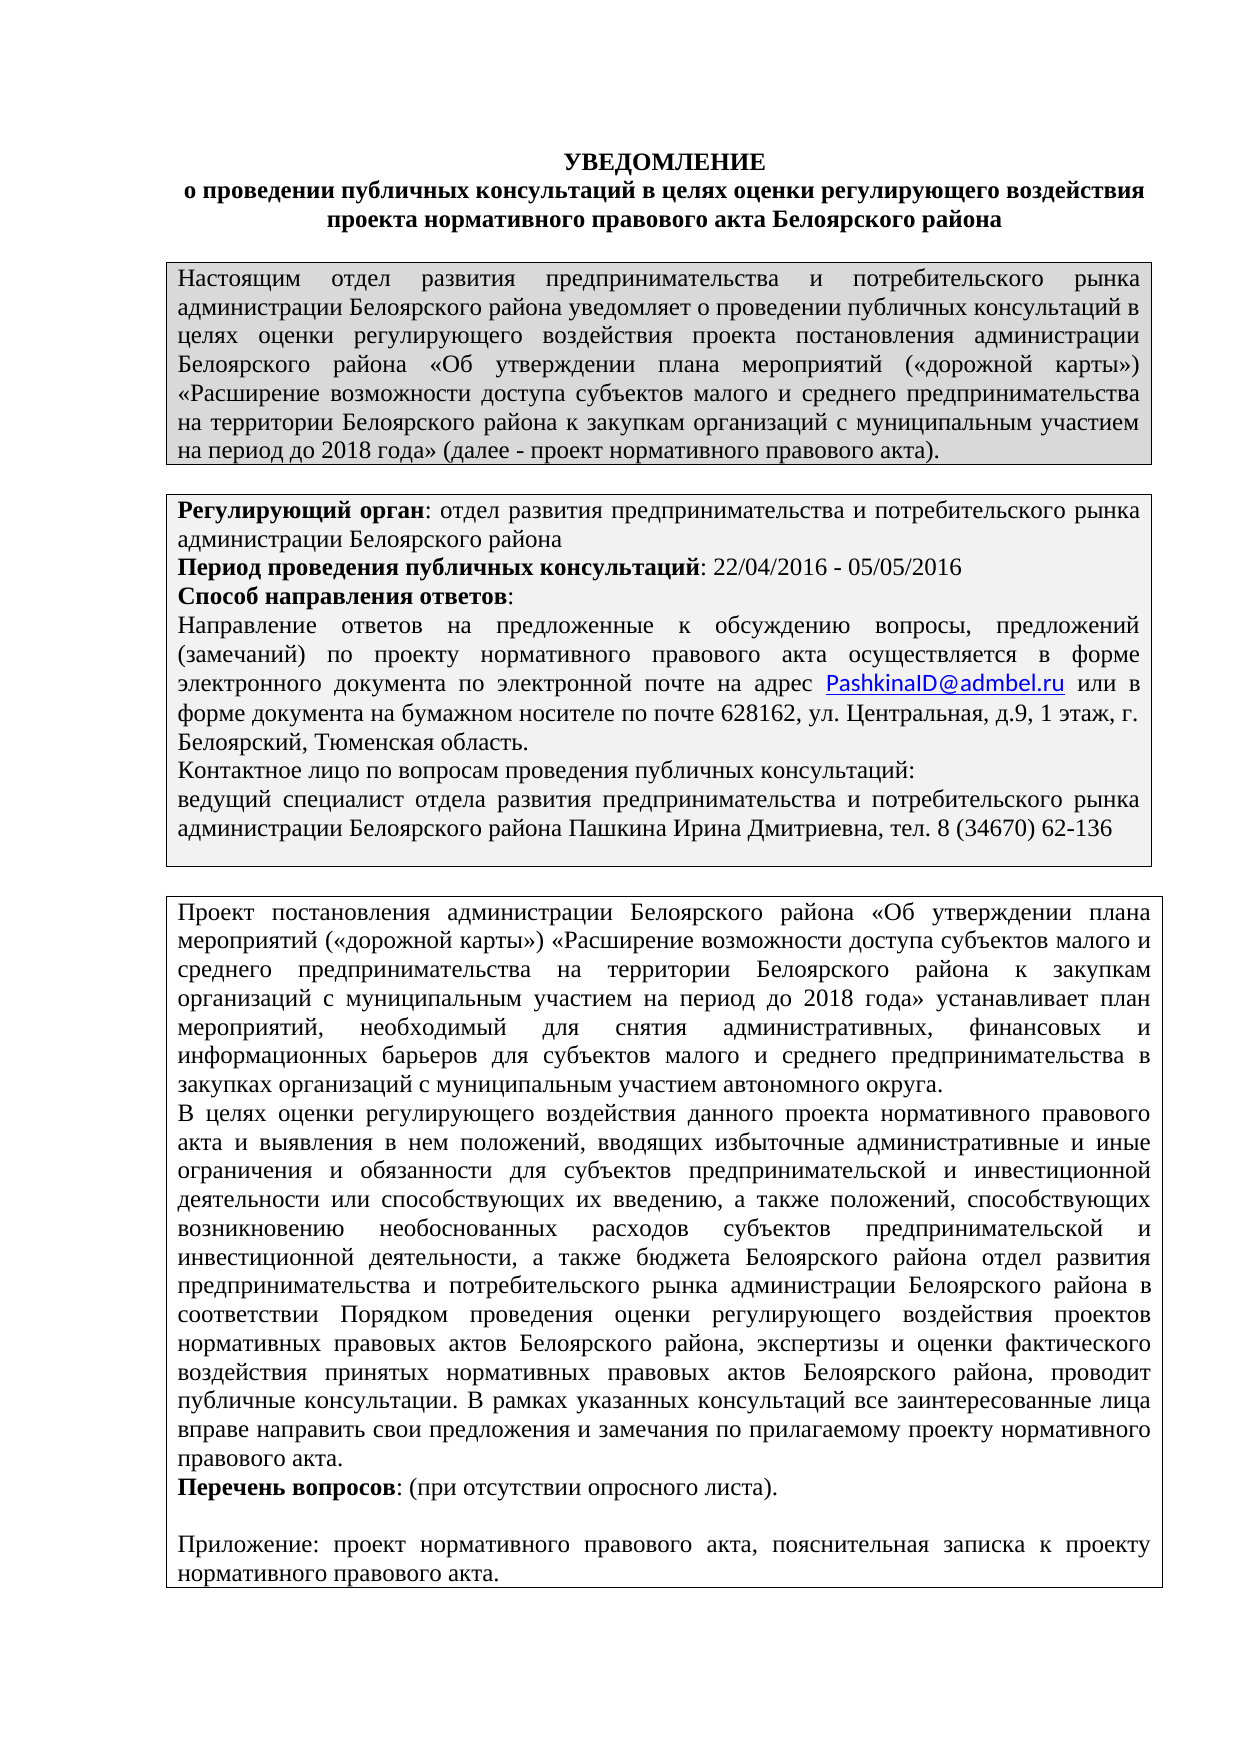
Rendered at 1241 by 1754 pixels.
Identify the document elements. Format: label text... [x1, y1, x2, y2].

table_header Проект постановления администрации Белоярского района «Об утверждении плана мероприятий («дорожной карты») «Расширение возможности доступа субъектов малого и среднего предпринимательства на территории Белоярского района к закупкам организаций с муниципальным участием на период до 2018 года» устанавливает план мероприятий, необходимый для снятия административных, финансовых и информационных барьеров для субъектов малого и среднего предпринимательства в закупках организаций с муниципальным участием автономного округа. В целях оценки регулирующего воздействия данного проекта нормативного правового акта и выявления в нем положений, вводящих избыточные административные и иные ограничения и обязанности для субъектов предпринимательской и инвестиционной деятельности или способствующих их введению, а также положений, способствующих возникновению необоснованных расходов субъектов предпринимательской и инвестиционной деятельности, а также бюджета Белоярского района отдел развития предпринимательства и потребительского рынка администрации Белоярского района в соответствии Порядком проведения оценки регулирующего воздействия проектов нормативных правовых актов Белоярского района, экспертизы и оценки фактического воздействия принятых нормативных правовых актов Белоярского района, проводит публичные консультации. В рамках указанных консультаций все заинтересованные лица вправе направить свои предложения и замечания по прилагаемому проекту нормативного правового акта. Перечень вопросов: (при отсутствии опросного листа). Приложение: проект нормативного правового акта, пояснительная записка к проекту нормативного правового акта. [167, 897, 1162, 1587]
text о проведении публичных консультаций в целях оценки регулирующего воздействия проекта нормативного правового акта Белоярского района [177, 176, 1152, 233]
table_header Регулирующий орган: отдел развития предпринимательства и потребительского рынка администрации Белоярского района Период проведения публичных консультаций: 22/04/2016 - 05/05/2016 Способ направления ответов: Направление ответов на предложенные к обсуждению вопросы, предложений (замечаний) по проекту нормативного правового акта осуществляется в форме электронного документа по электронной почте на адрес PashkinaID@admbel.ru или в форме документа на бумажном носителе по почте 628162, ул. Центральная, д.9, 1 этаж, г. Белоярский, Тюменская область. Контактное лицо по вопросам проведения публичных консультаций: ведущий специалист отдела развития предпринимательства и потребительского рынка администрации Белоярского района Пашкина Ирина Дмитриевна, тел. 8 (34670) 62-136 [167, 495, 1151, 866]
table_header Настоящим отдел развития предпринимательства и потребительского рынка администрации Белоярского района уведомляет о проведении публичных консультаций в целях оценки регулирующего воздействия проекта постановления администрации Белоярского района «Об утверждении плана мероприятий («дорожной карты») «Расширение возможности доступа субъектов малого и среднего предпринимательства на территории Белоярского района к закупкам организаций с муниципальным участием на период до 2018 года» (далее - проект нормативного правового акта). [167, 263, 1151, 464]
text УВЕДОМЛЕНИЕ [177, 147, 1152, 176]
